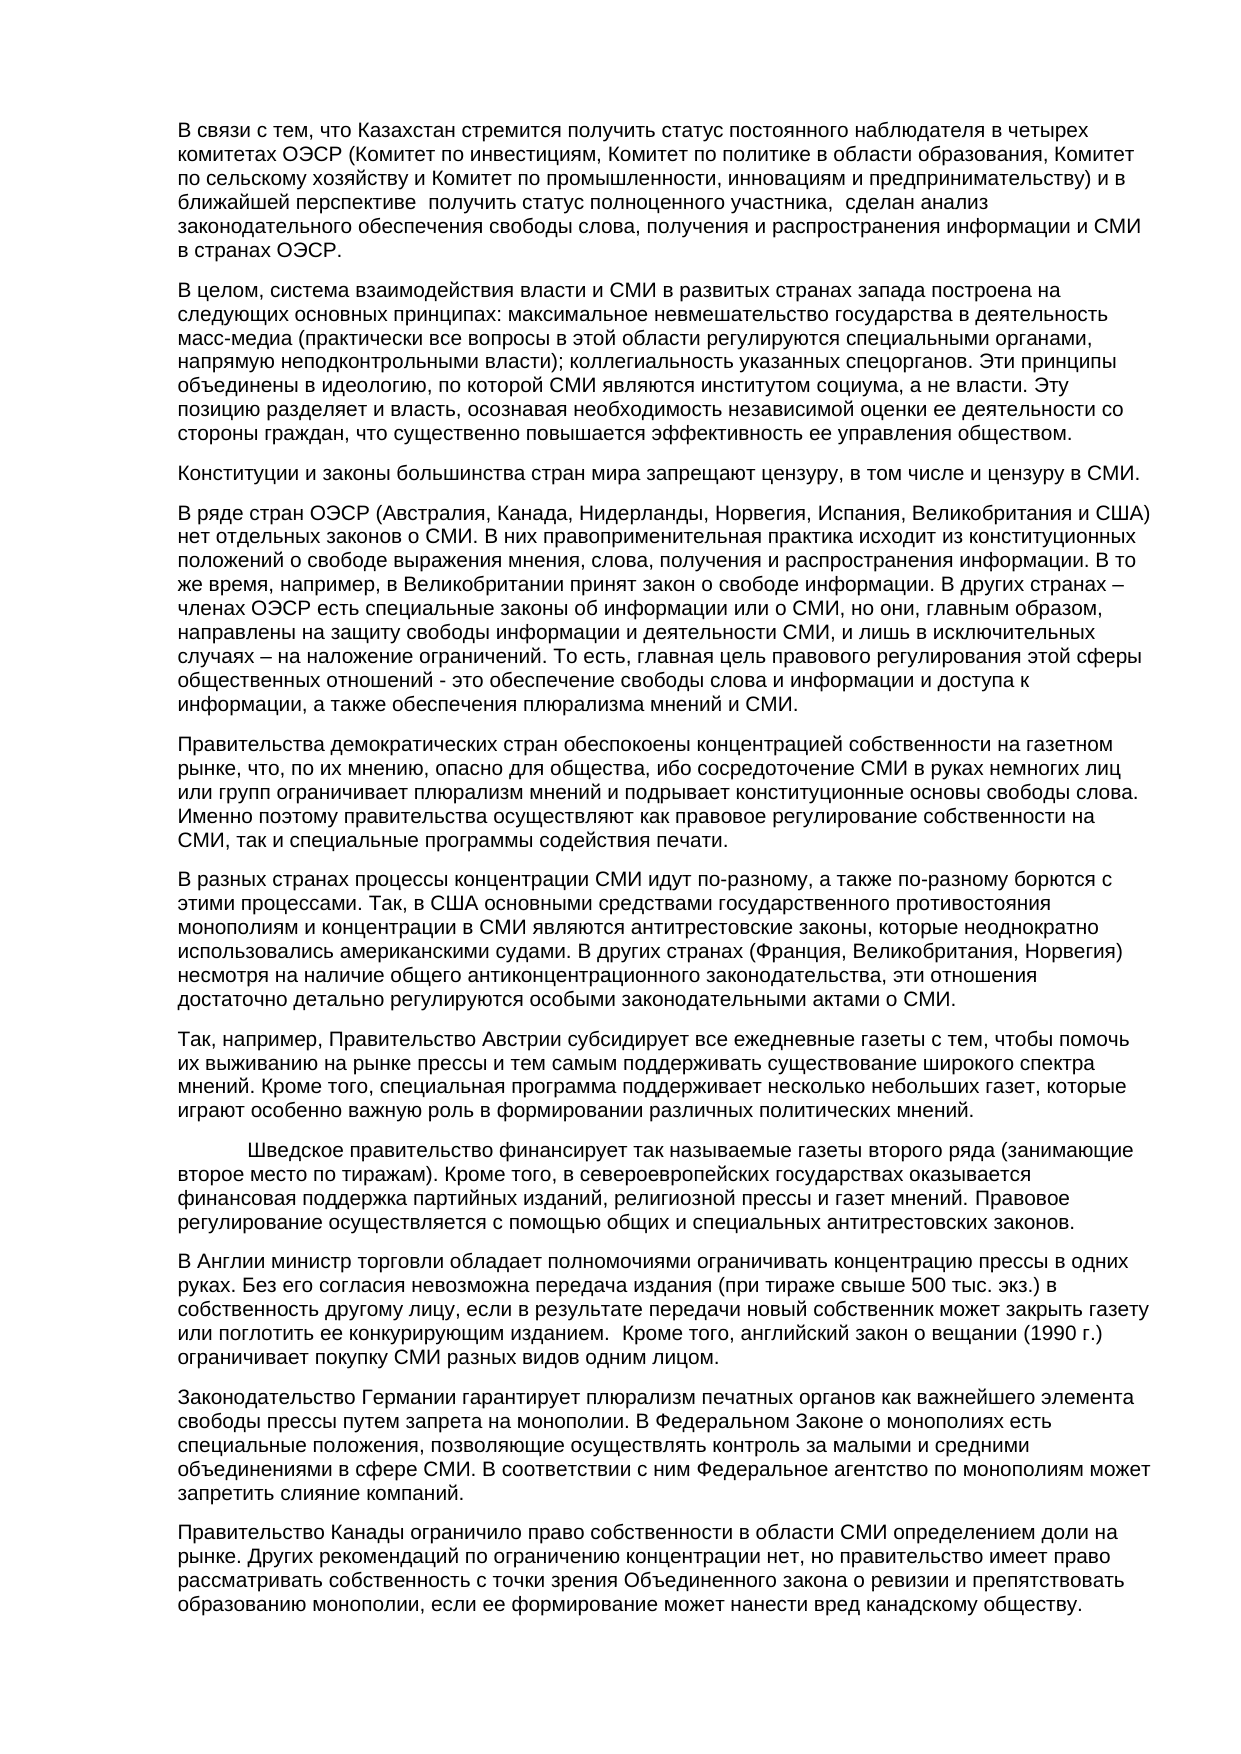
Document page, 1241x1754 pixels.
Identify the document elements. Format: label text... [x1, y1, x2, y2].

text Правительства демократических стран обеспокоены концентрацией собственности на газетном рынке, что, по их мнению, опасно для общества, ибо сосредоточение СМИ в руках немногих лиц или групп ограничивает плюрализм мнений и подрывает конституционные основы свободы слова. Именно поэтому правительства осуществляют как правовое регулирование собственности на СМИ, так и специальные программы содействия печати. [177, 732, 1152, 851]
text В Англии министр торговли обладает полномочиями ограничивать концентрацию прессы в одних руках. Без его согласия невозможна передача издания (при тираже свыше 500 тыс. экз.) в собственность другому лицу, если в результате передачи новый собственник может закрыть газету или поглотить ее конкурирующим изданием. Кроме того, английский закон о вещании (1990 г.) ограничивает покупку СМИ разных видов одним лицом. [177, 1249, 1152, 1369]
text В разных странах процессы концентрации СМИ идут по-разному, а также по-разному борются с этими процессами. Так, в США основными средствами государственного противостояния монополиям и концентрации в СМИ являются антитрестовские законы, которые неоднократно использовались американскими судами. В других странах (Франция, Великобритания, Норвегия) несмотря на наличие общего антиконцентрационного законодательства, эти отношения достаточно детально регулируются особыми законодательными актами о СМИ. [177, 867, 1152, 1011]
text В связи с тем, что Казахстан стремится получить статус постоянного наблюдателя в четырех комитетах ОЭСР (Комитет по инвестициям, Комитет по политике в области образования, Комитет по сельскому хозяйству и Комитет по промышленности, инновациям и предпринимательству) и в ближайшей перспективе получить статус полноценного участника, сделан анализ законодательного обеспечения свободы слова, получения и распространения информации и СМИ в странах ОЭСР. [177, 118, 1152, 262]
text Шведское правительство финансирует так называемые газеты второго ряда (занимающие второе место по тиражам). Кроме того, в североевропейских государствах оказывается финансовая поддержка партийных изданий, религиозной прессы и газет мнений. Правовое регулирование осуществляется с помощью общих и специальных антитрестовских законов. [177, 1138, 1152, 1234]
text Правительство Канады ограничило право собственности в области СМИ определением доли на рынке. Других рекомендаций по ограничению концентрации нет, но правительство имеет право рассматривать собственность с точки зрения Объединенного закона о ревизии и препятствовать образованию монополии, если ее формирование может нанести вред канадскому обществу. [177, 1520, 1152, 1616]
text В целом, система взаимодействия власти и СМИ в развитых странах запада построена на следующих основных принципах: максимальное невмешательство государства в деятельность масс-медиа (практически все вопросы в этой области регулируются специальными органами, напрямую неподконтрольными власти); коллегиальность указанных спецорганов. Эти принципы объединены в идеологию, по которой СМИ являются институтом социума, а не власти. Эту позицию разделяет и власть, осознавая необходимость независимой оценки ее деятельности со стороны граждан, что существенно повышается эффективность ее управления обществом. [177, 277, 1152, 445]
text Так, например, Правительство Австрии субсидирует все ежедневные газеты с тем, чтобы помочь их выживанию на рынке прессы и тем самым поддерживать существование широкого спектра мнений. Кроме того, специальная программа поддерживает несколько небольших газет, которые играют особенно важную роль в формировании различных политических мнений. [177, 1026, 1152, 1122]
text Законодательство Германии гарантирует плюрализм печатных органов как важнейшего элемента свободы прессы путем запрета на монополии. В Федеральном Законе о монополиях есть специальные положения, позволяющие осуществлять контроль за малыми и средними объединениями в сфере СМИ. В соответствии с ним Федеральное агентство по монополиям может запретить слияние компаний. [177, 1385, 1152, 1504]
text В ряде стран ОЭСР (Австралия, Канада, Нидерланды, Норвегия, Испания, Великобритания и США) нет отдельных законов о СМИ. В них правоприменительная практика исходит из конституционных положений о свободе выражения мнения, слова, получения и распространения информации. В то же время, например, в Великобритании принят закон о свободе информации. В других странах – членах ОЭСР есть специальные законы об информации или о СМИ, но они, главным образом, направлены на защиту свободы информации и деятельности СМИ, и лишь в исключительных случаях – на наложение ограничений. То есть, главная цель правового регулирования этой сферы общественных отношений - это обеспечение свободы слова и информации и доступа к информации, а также обеспечения плюрализма мнений и СМИ. [177, 500, 1152, 716]
text Конституции и законы большинства стран мира запрещают цензуру, в том числе и цензуру в СМИ. [177, 461, 1152, 485]
